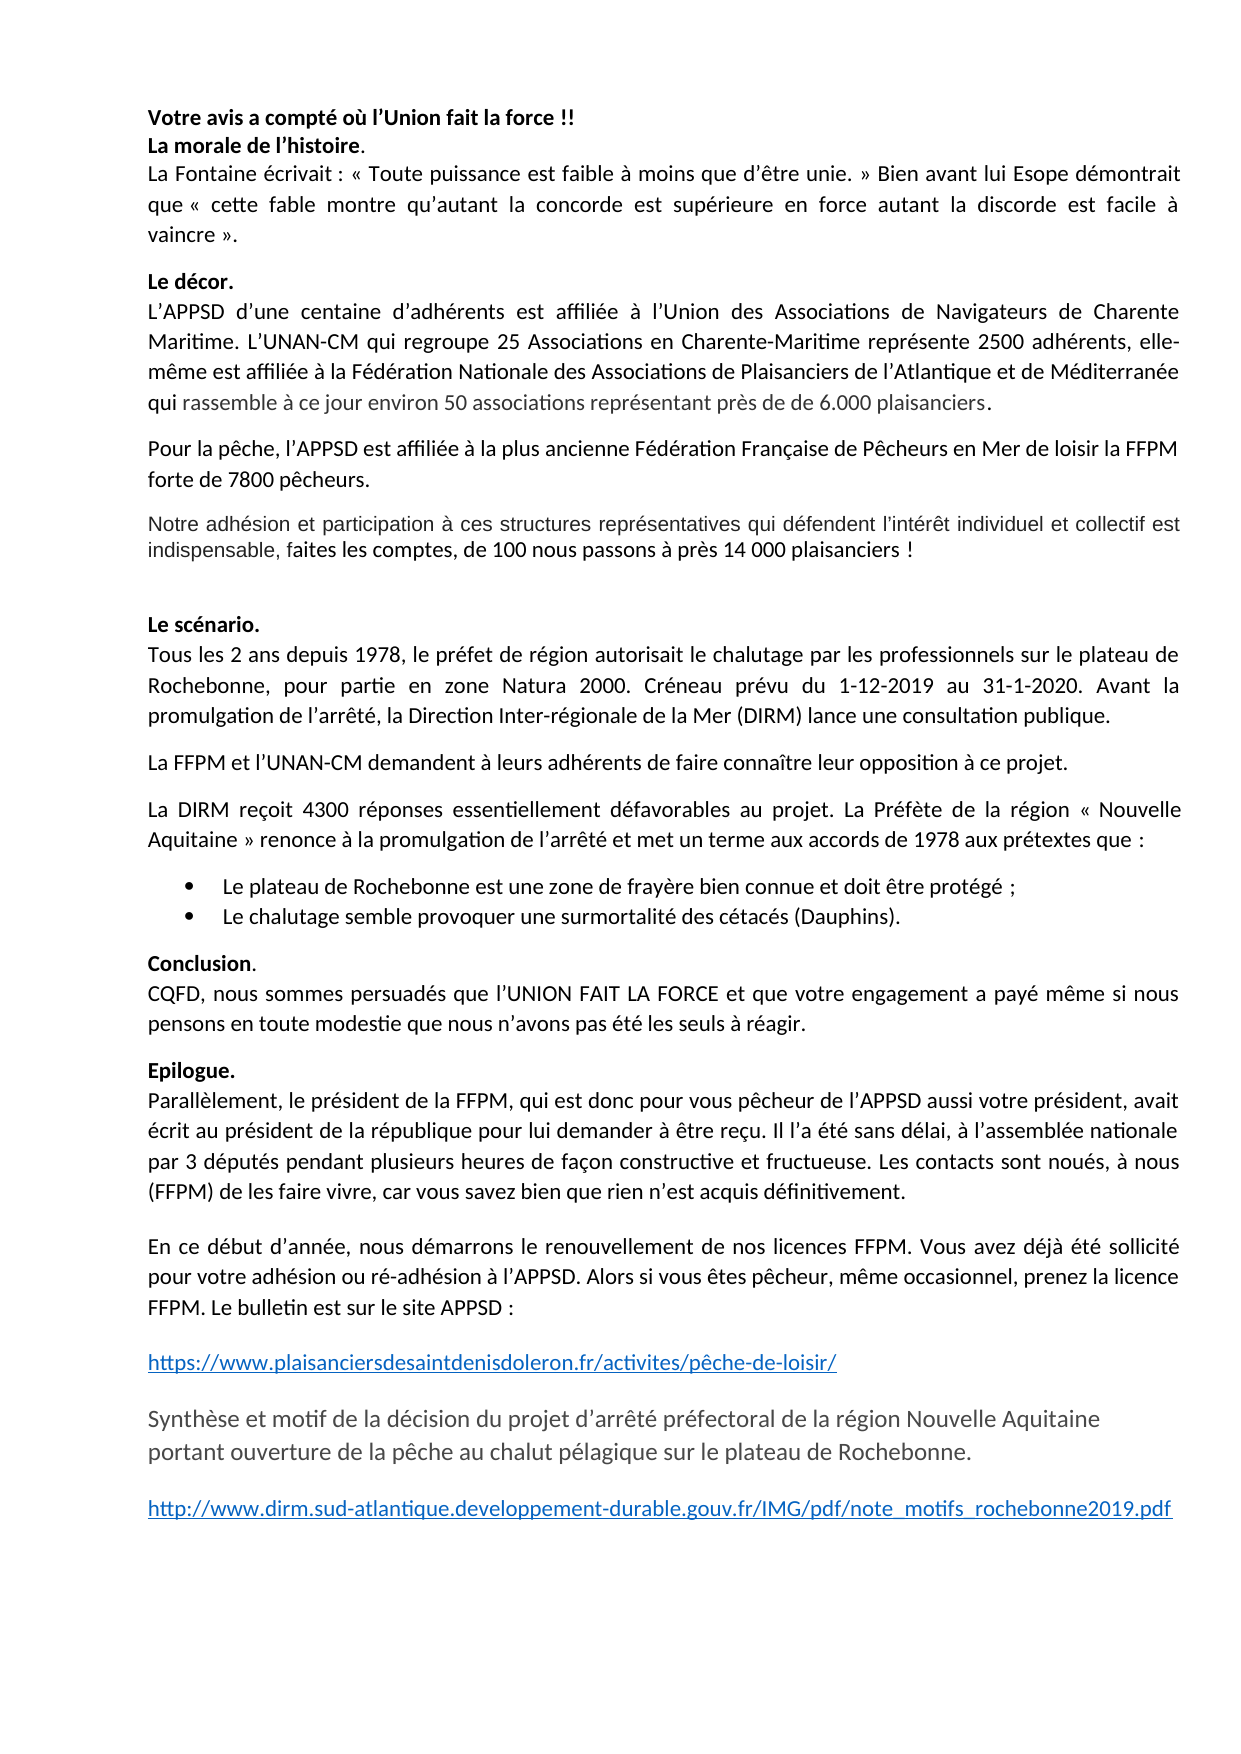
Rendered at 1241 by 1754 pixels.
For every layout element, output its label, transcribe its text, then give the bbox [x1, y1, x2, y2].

text Epilogue. [148, 1056, 1181, 1084]
text Synthèse et motif de la décision du projet d’arrêté préfectoral de la région Nouvelle Aquitaine portant ouverture de la pêche au chalut pélagique sur le plateau de Rochebonne. [148, 1403, 1181, 1467]
text CQFD, nous sommes persuadés que l’UNION FAIT LA FORCE et que votre engagement a payé même si nous pensons en toute modestie que nous n’avons pas été les seuls à réagir. [148, 979, 1181, 1037]
list Le plateau de Rochebonne est une zone de frayère bien connue et doit être protégé ; [185, 872, 1181, 900]
text L’APPSD d’une centaine d’adhérents est affiliée à l’Union des Associations de Navigateurs de Charente Maritime. L’UNAN-CM qui regroupe 25 Associations en Charente-Maritime représente 2500 adhérents, elle-même est affiliée à la Fédération Nationale des Associations de Plaisanciers de l’Atlantique et de Méditerranée qui rassemble à ce jour environ 50 associations représentant près de de 6.000 plaisanciers. [148, 297, 1181, 416]
text Tous les 2 ans depuis 1978, le préfet de région autorisait le chalutage par les professionnels sur le plateau de Rochebonne, pour partie en zone Natura 2000. Créneau prévu du 1-12-2019 au 31-1-2020. Avant la promulgation de l’arrêté, la Direction Inter-régionale de la Mer (DIRM) lance une consultation publique. [148, 641, 1181, 729]
text https://www.plaisanciersdesaintdenisdoleron.fr/activites/pêche-de-loisir/ [148, 1348, 1181, 1376]
text Le scénario. [148, 610, 1181, 638]
text Le décor. [148, 267, 1181, 295]
list Le chalutage semble provoquer une surmortalité des cétacés (Dauphins). [185, 902, 1181, 930]
text Votre avis a compté où l’Union fait la force !! [148, 103, 1181, 131]
text Conclusion. [148, 949, 1181, 977]
text La DIRM reçoit 4300 réponses essentiellement défavorables au projet. La Préfète de la région « Nouvelle Aquitaine » renonce à la promulgation de l’arrêté et met un terme aux accords de 1978 aux prétextes que : [148, 795, 1181, 853]
text La FFPM et l’UNAN-CM demandent à leurs adhérents de faire connaître leur opposition à ce projet. [148, 748, 1181, 776]
text Parallèlement, le président de la FFPM, qui est donc pour vous pêcheur de l’APPSD aussi votre président, avait écrit au président de la république pour lui demander à être reçu. Il l’a été sans délai, à l’assemblée nationale par 3 députés pendant plusieurs heures de façon constructive et fructueuse. Les contacts sont noués, à nous (FFPM) de les faire vivre, car vous savez bien que rien n’est acquis définitivement. [148, 1086, 1181, 1205]
text La Fontaine écrivait : « Toute puissance est faible à moins que d’être unie. » Bien avant lui Esope démontrait que « cette fable montre qu’autant la concorde est supérieure en force autant la discorde est facile à vaincre ». [148, 159, 1181, 248]
text La morale de l’histoire. [148, 131, 1181, 159]
text http://www.dirm.sud-atlantique.developpement-durable.gouv.fr/IMG/pdf/note_motifs_rochebonne2019.pdf [148, 1494, 1181, 1522]
text Notre adhésion et participation à ces structures représentatives qui défendent l’intérêt individuel et collectif est indispensable, faites les comptes, de 100 nous passons à près 14 000 plaisanciers ! [148, 512, 1181, 563]
text Pour la pêche, l’APPSD est affiliée à la plus ancienne Fédération Française de Pêcheurs en Mer de loisir la FFPM forte de 7800 pêcheurs. [148, 434, 1181, 493]
text En ce début d’année, nous démarrons le renouvellement de nos licences FFPM. Vous avez déjà été sollicité pour votre adhésion ou ré-adhésion à l’APPSD. Alors si vous êtes pêcheur, même occasionnel, prenez la licence FFPM. Le bulletin est sur le site APPSD : [148, 1232, 1181, 1321]
